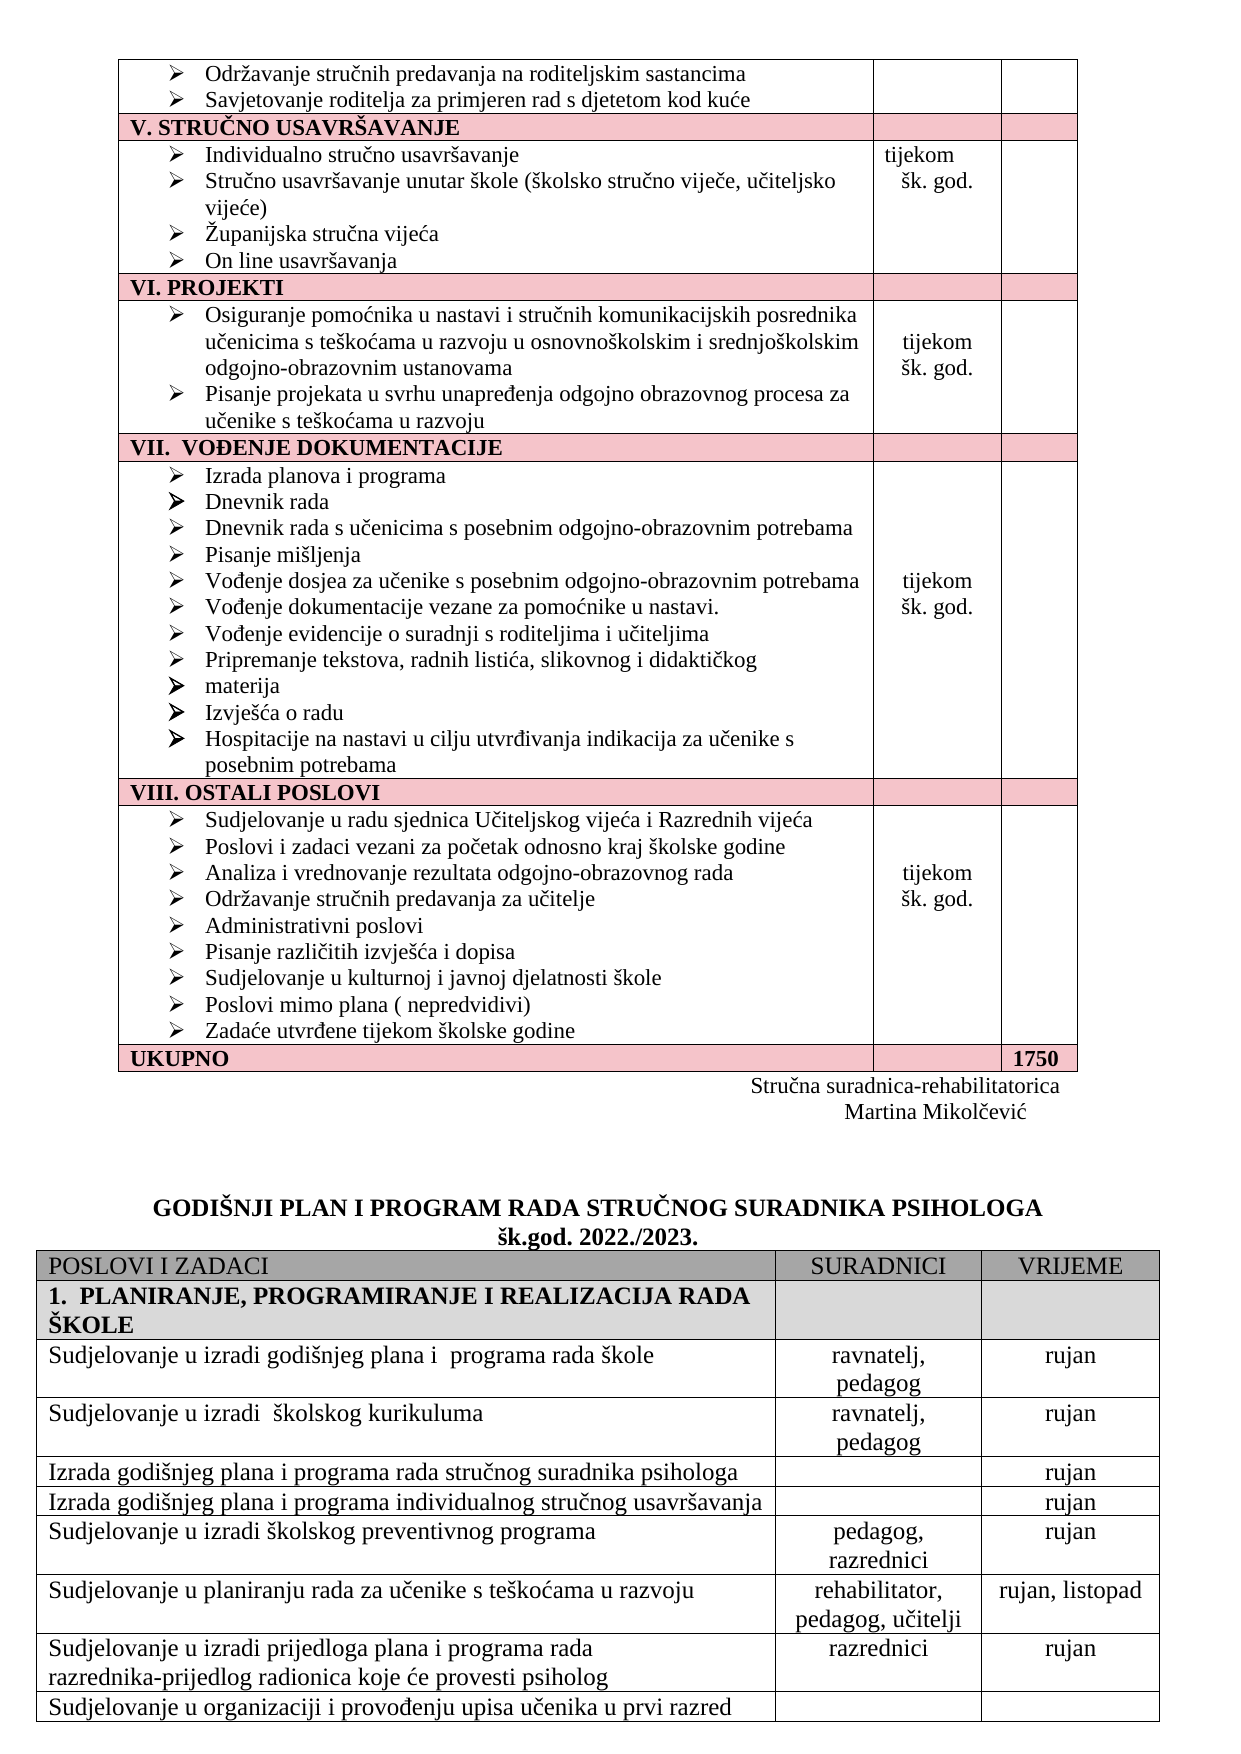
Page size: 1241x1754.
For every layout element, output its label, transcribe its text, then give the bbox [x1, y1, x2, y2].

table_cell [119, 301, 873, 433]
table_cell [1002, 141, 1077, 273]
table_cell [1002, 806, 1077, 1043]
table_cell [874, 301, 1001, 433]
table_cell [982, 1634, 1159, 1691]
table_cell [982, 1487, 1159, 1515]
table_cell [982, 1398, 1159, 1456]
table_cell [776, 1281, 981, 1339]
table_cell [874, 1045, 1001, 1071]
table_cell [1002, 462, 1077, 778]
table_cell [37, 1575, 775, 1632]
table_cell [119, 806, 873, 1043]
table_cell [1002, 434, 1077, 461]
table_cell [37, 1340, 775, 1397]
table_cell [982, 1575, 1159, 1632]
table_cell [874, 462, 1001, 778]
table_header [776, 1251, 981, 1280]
text Stručna suradnica-rehabilitatorica [118, 1072, 1078, 1098]
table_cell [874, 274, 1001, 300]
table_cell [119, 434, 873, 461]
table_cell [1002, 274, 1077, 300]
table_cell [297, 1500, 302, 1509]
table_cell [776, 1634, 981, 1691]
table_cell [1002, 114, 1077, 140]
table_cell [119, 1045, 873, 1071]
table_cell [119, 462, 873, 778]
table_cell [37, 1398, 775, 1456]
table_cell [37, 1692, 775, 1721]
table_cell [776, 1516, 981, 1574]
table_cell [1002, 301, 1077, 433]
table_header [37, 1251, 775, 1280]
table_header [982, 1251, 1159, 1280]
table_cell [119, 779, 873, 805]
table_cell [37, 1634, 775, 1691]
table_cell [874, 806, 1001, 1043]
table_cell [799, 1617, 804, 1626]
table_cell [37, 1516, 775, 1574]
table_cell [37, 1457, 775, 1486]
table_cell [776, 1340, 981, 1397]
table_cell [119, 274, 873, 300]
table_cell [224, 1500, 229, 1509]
text Martina Mikolčević [118, 1098, 1078, 1125]
text GODIŠNJI PLAN I PROGRAM RADA STRUČNOG SURADNIKA PSIHOLOGA šk.god. 2022./2023. [118, 1193, 1078, 1250]
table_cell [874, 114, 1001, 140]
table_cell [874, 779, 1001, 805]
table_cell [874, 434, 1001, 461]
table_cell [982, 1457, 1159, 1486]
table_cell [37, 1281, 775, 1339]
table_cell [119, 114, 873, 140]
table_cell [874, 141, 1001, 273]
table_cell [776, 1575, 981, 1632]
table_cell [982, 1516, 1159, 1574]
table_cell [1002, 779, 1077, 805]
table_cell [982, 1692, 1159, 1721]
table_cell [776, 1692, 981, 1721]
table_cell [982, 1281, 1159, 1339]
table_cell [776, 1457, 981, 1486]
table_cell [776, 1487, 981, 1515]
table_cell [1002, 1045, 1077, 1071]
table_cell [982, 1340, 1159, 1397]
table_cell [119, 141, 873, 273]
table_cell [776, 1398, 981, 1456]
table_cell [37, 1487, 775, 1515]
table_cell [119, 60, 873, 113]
